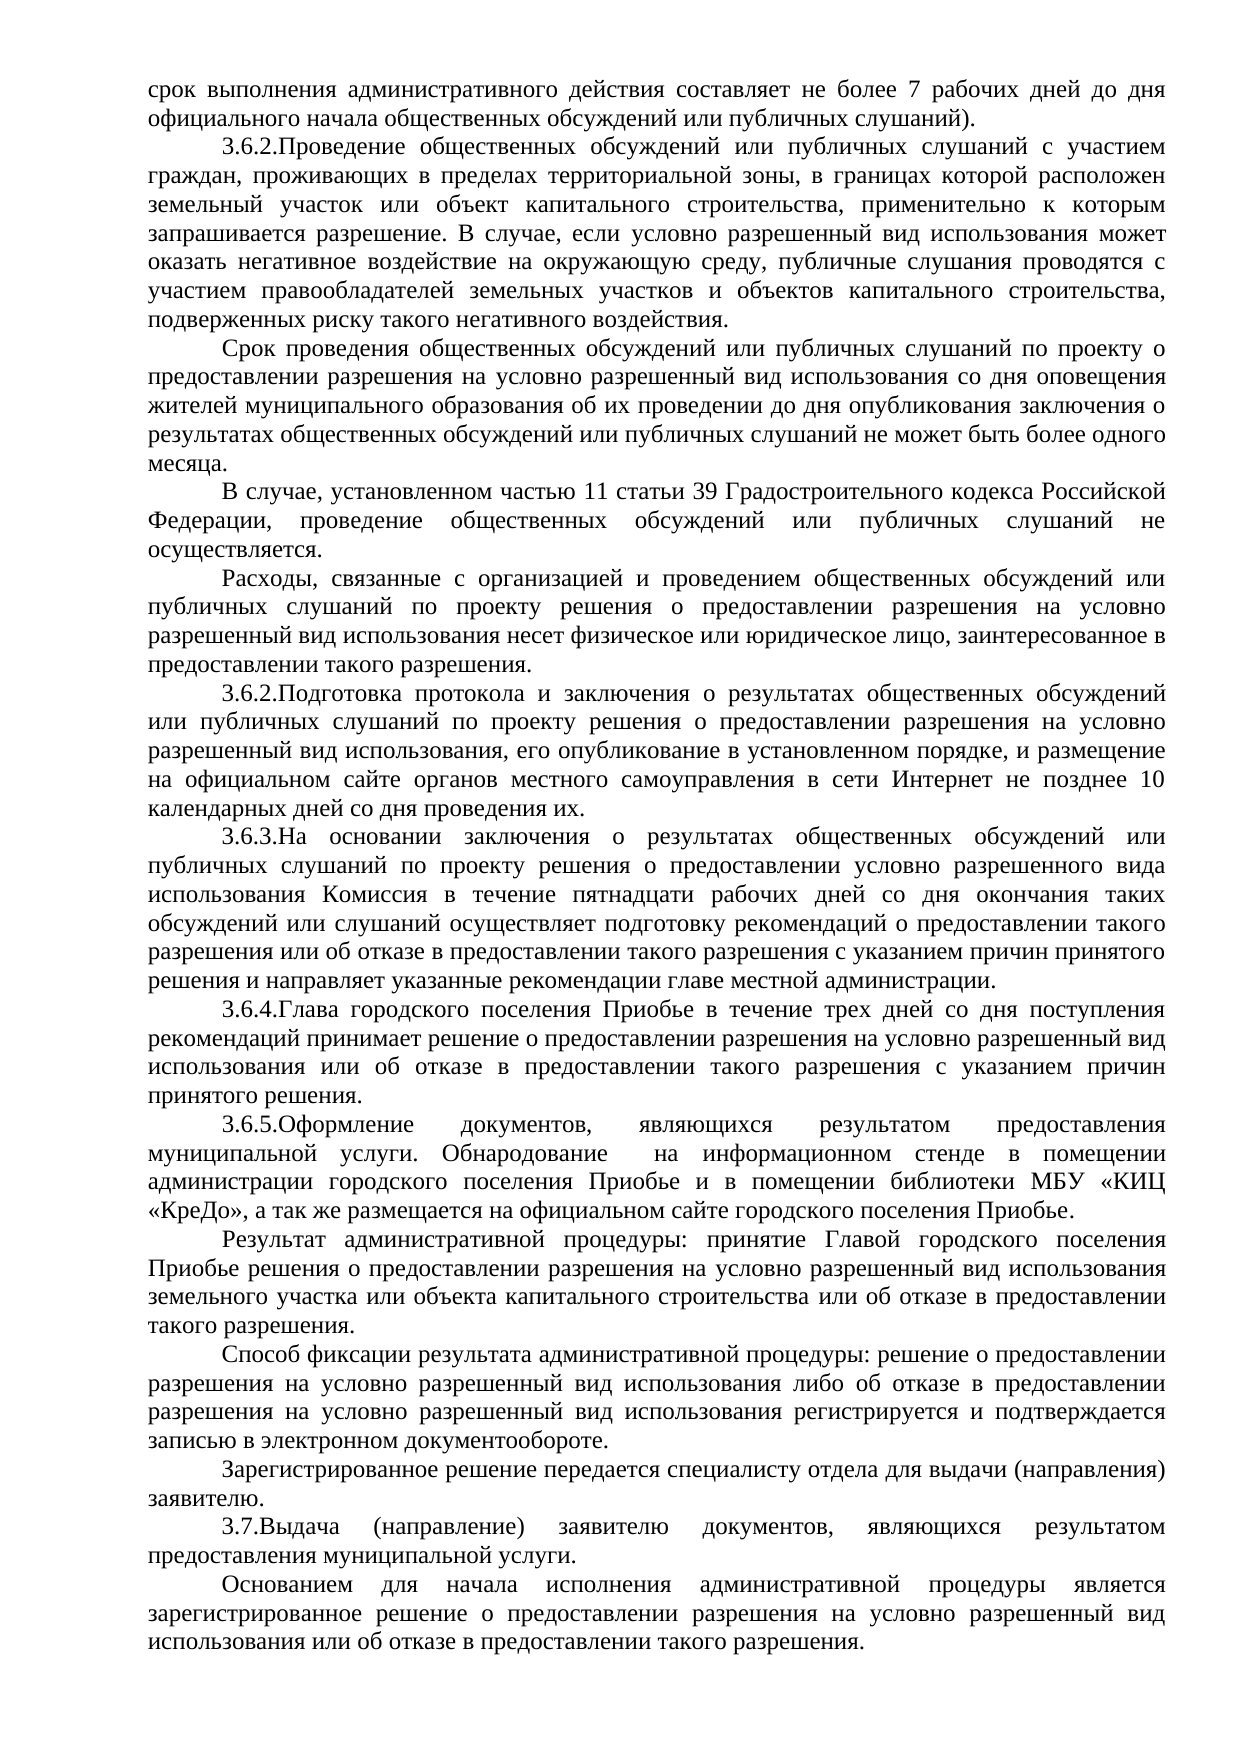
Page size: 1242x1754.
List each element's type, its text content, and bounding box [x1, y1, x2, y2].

text 3.6.5.Оформление документов, являющихся результатом предоставления муниципальной услуги. Обнародование на информационном стенде в помещении администрации городского поселения Приобье и в помещении библиотеки МБУ «КИЦ «КреДо», а так же размещается на официальном сайте городского поселения Приобье. [148, 1109, 1167, 1224]
text Способ фиксации результата административной процедуры: решение о предоставлении разрешения на условно разрешенный вид использования либо об отказе в предоставлении разрешения на условно разрешенный вид использования регистрируется и подтверждается записью в электронном документообороте. [148, 1339, 1167, 1454]
text Зарегистрированное решение передается специалисту отдела для выдачи (направления) заявителю. [148, 1454, 1167, 1511]
text 3.6.2.Проведение общественных обсуждений или публичных слушаний с участием граждан, проживающих в пределах территориальной зоны, в границах которой расположен земельный участок или объект капитального строительства, применительно к которым запрашивается разрешение. В случае, если условно разрешенный вид использования может оказать негативное воздействие на окружающую среду, публичные слушания проводятся с участием правообладателей земельных участков и объектов капитального строительства, подверженных риску такого негативного воздействия. [148, 131, 1167, 333]
text В случае, установленном частью 11 статьи 39 Градостроительного кодекса Российской Федерации, проведение общественных обсуждений или публичных слушаний не осуществляется. [148, 476, 1167, 563]
text Срок проведения общественных обсуждений или публичных слушаний по проекту о предоставлении разрешения на условно разрешенный вид использования со дня оповещения жителей муниципального образования об их проведении до дня опубликования заключения о результатах общественных обсуждений или публичных слушаний не может быть более одного месяца. [148, 333, 1167, 476]
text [148, 74, 1167, 131]
text Результат административной процедуры: принятие Главой городского поселения Приобье решения о предоставлении разрешения на условно разрешенный вид использования земельного участка или объекта капитального строительства или об отказе в предоставлении такого разрешения. [148, 1224, 1167, 1339]
text 3.6.2.Подготовка протокола и заключения о результатах общественных обсуждений или публичных слушаний по проекту решения о предоставлении разрешения на условно разрешенный вид использования, его опубликование в установленном порядке, и размещение на официальном сайте органов местного самоуправления в сети Интернет не позднее 10 календарных дней со дня проведения их. [148, 678, 1167, 821]
text 3.6.4.Глава городского поселения Приобье в течение трех дней со дня поступления рекомендаций принимает решение о предоставлении разрешения на условно разрешенный вид использования или об отказе в предоставлении такого разрешения с указанием причин принятого решения. [148, 994, 1167, 1109]
text Основанием для начала исполнения административной процедуры является зарегистрированное решение о предоставлении разрешения на условно разрешенный вид использования или об отказе в предоставлении такого разрешения. [148, 1569, 1167, 1655]
text 3.7.Выдача (направление) заявителю документов, являющихся результатом предоставления муниципальной услуги. [148, 1511, 1167, 1569]
text 3.6.3.На основании заключения о результатах общественных обсуждений или публичных слушаний по проекту решения о предоставлении условно разрешенного вида использования Комиссия в течение пятнадцати рабочих дней со дня окончания таких обсуждений или слушаний осуществляет подготовку рекомендаций о предоставлении такого разрешения или об отказе в предоставлении такого разрешения с указанием причин принятого решения и направляет указанные рекомендации главе местной администрации. [148, 821, 1167, 994]
text Расходы, связанные с организацией и проведением общественных обсуждений или публичных слушаний по проекту решения о предоставлении разрешения на условно разрешенный вид использования несет физическое или юридическое лицо, заинтересованное в предоставлении такого разрешения. [148, 563, 1167, 678]
